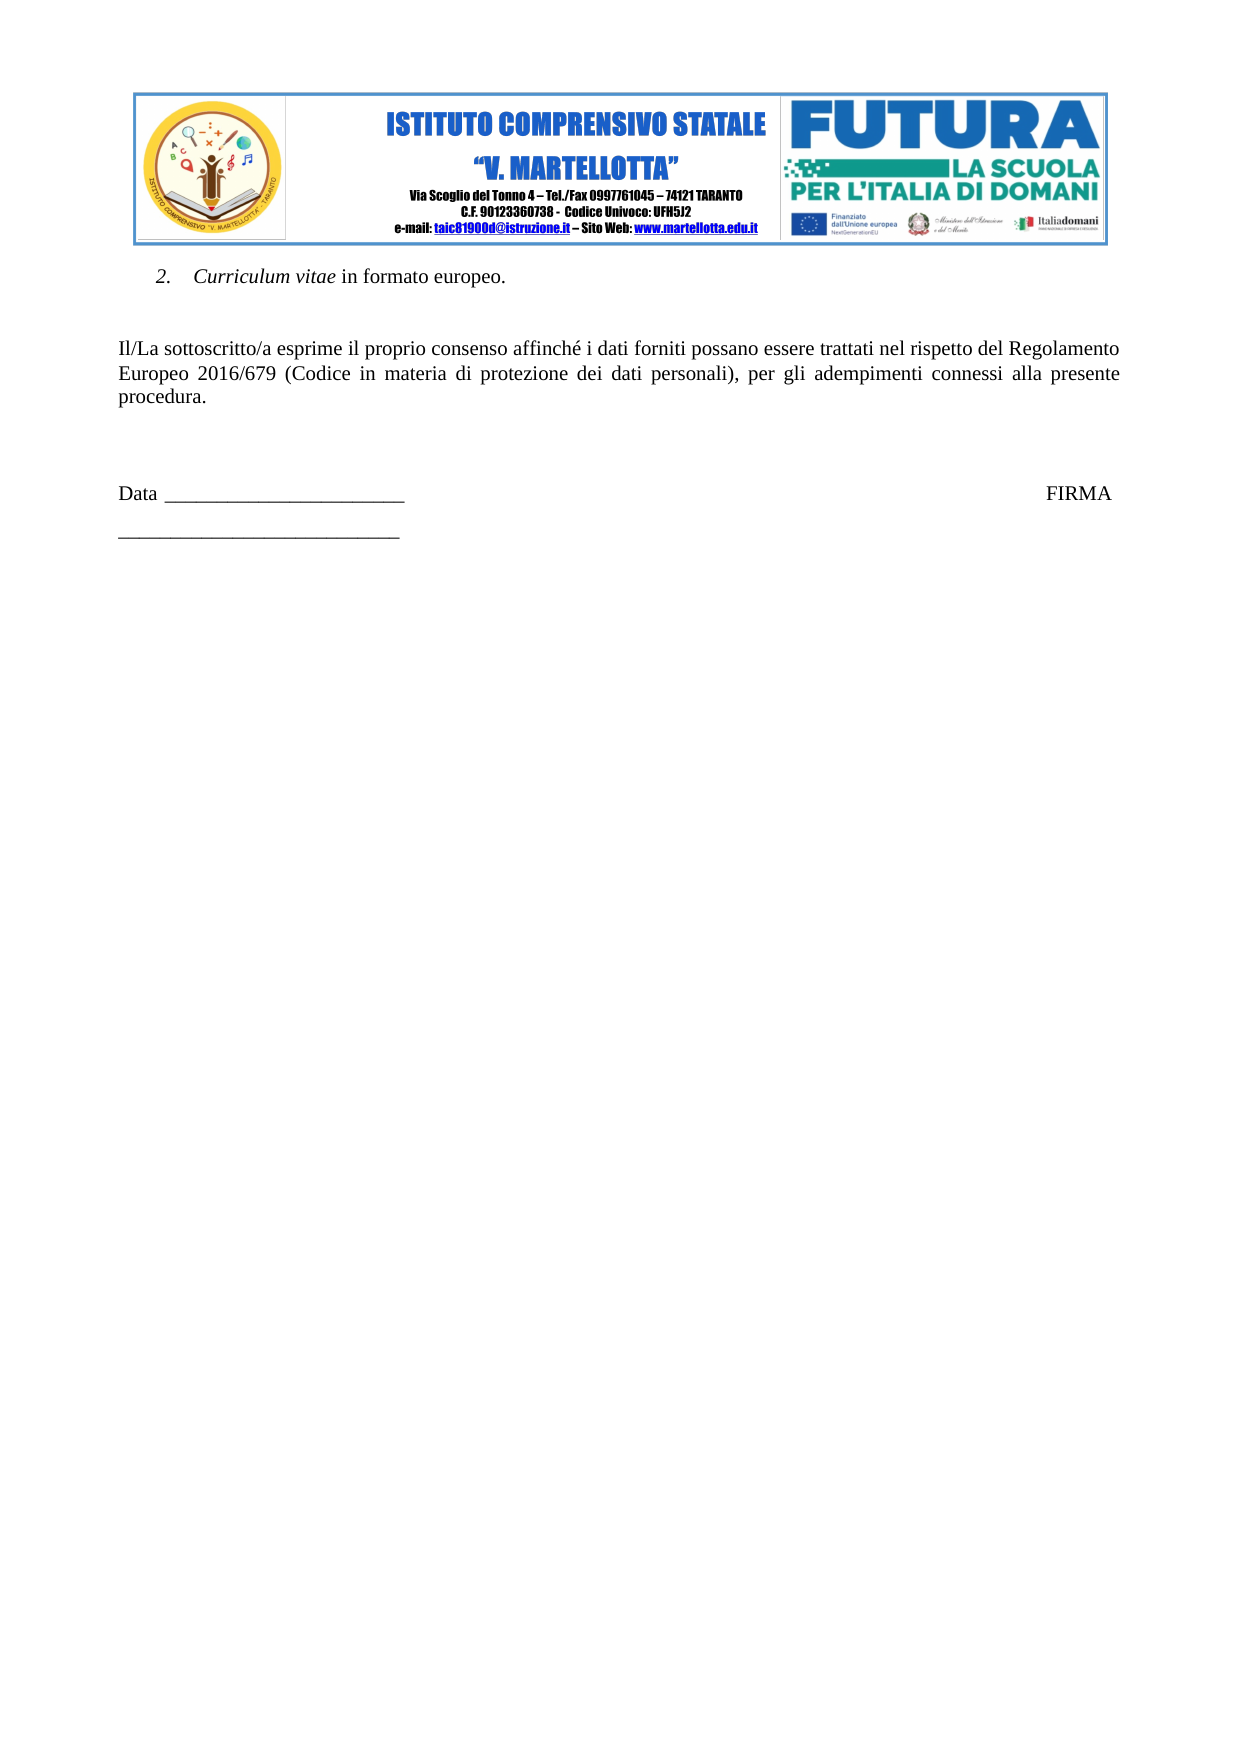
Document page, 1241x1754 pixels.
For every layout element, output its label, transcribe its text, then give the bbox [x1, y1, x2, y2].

text Il/La sottoscritto/a esprime il proprio consenso affinché i dati forniti possano essere trattati nel rispetto del Regolamento Europeo 2016/679 (Codice in materia di protezione dei dati personali), per gli adempimenti connessi alla presente procedura. [118, 336, 1122, 408]
list Curriculum vitae in formato europeo. [156, 265, 1122, 288]
picture [118, 73, 1123, 265]
text Data _______________________ FIRMA ___________________________ [118, 481, 1122, 541]
